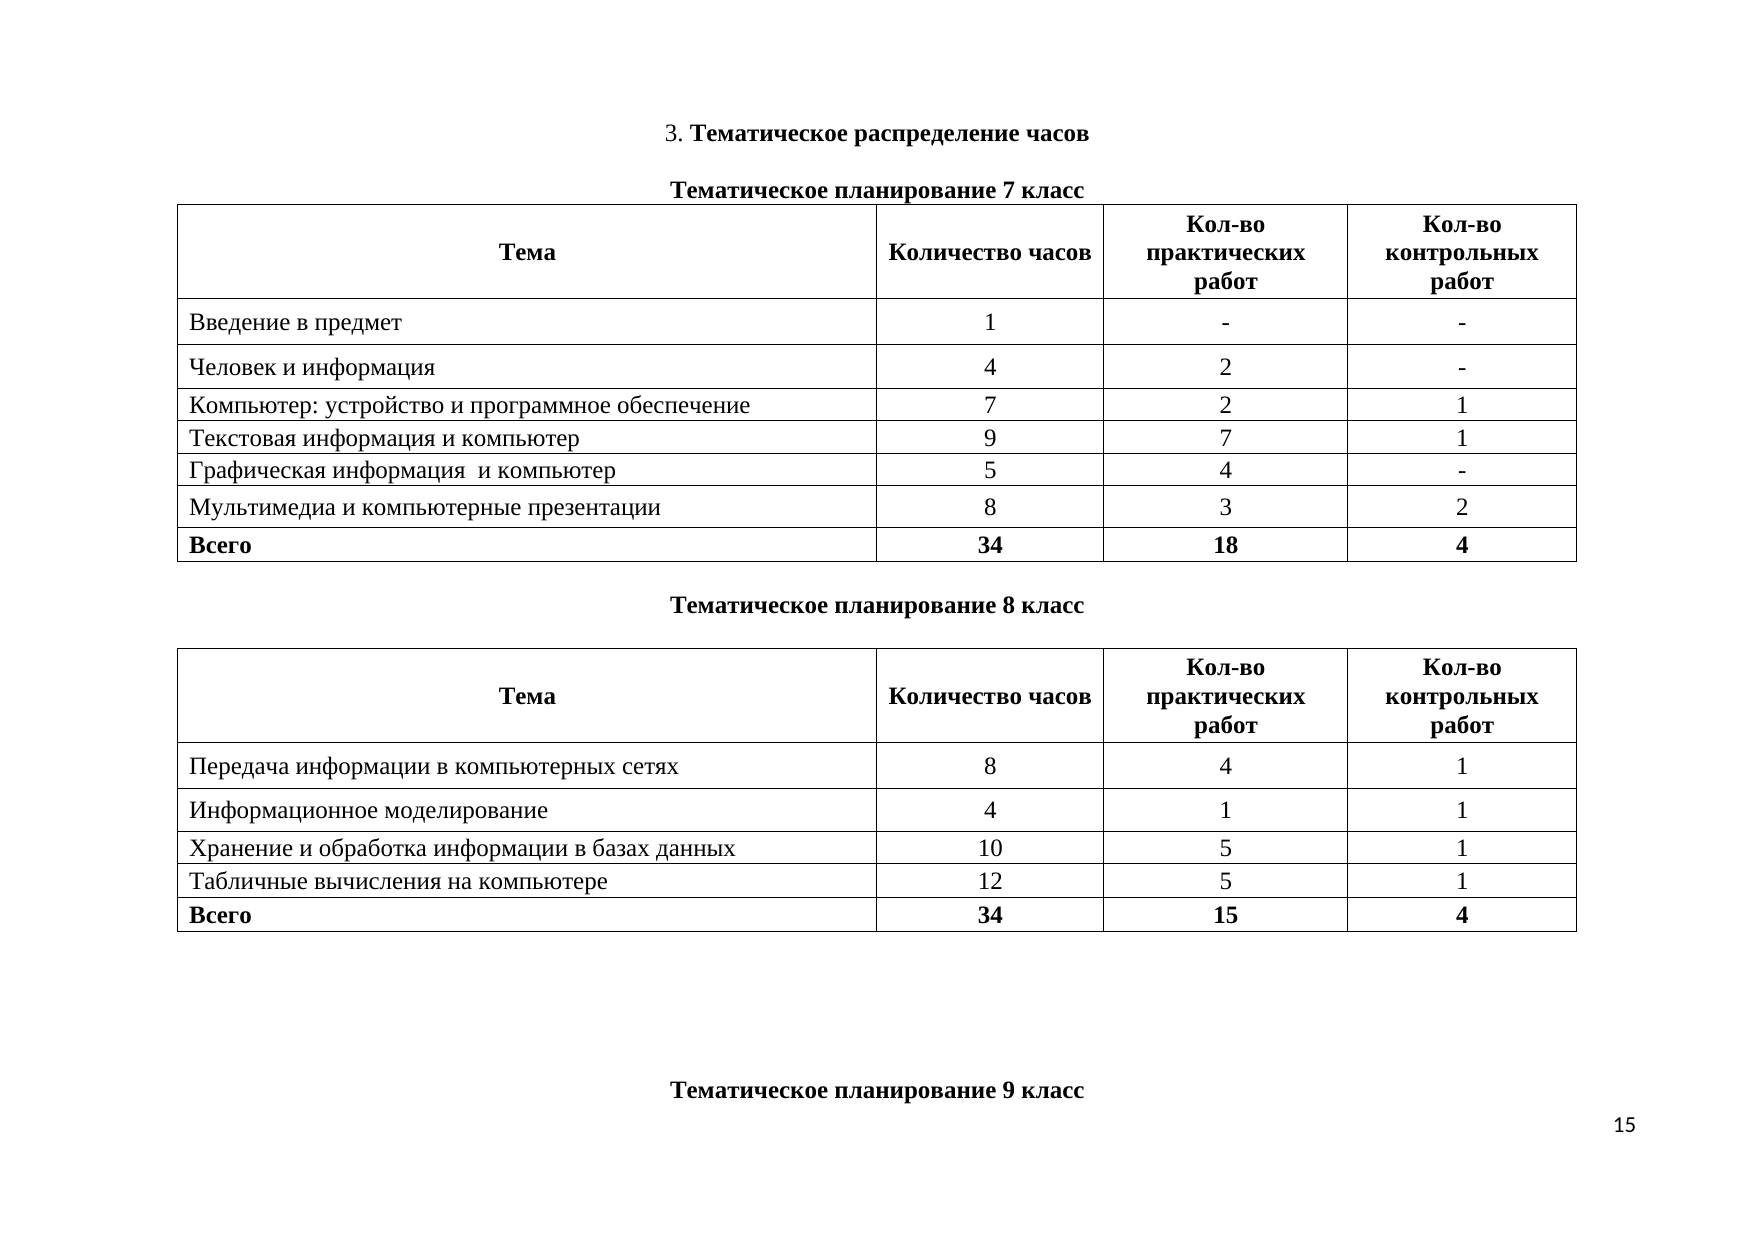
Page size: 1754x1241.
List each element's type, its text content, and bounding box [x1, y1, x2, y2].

table_cell 4 [1348, 528, 1576, 561]
table_header Кол-во практических работ [1104, 649, 1347, 742]
table_cell 1 [1348, 743, 1576, 787]
table_cell Всего [178, 898, 876, 931]
table_cell Табличные вычисления на компьютере [178, 864, 876, 897]
table_cell Компьютер: устройство и программное обеспечение [178, 389, 876, 420]
table_cell 1 [1104, 789, 1347, 831]
table_cell Текстовая информация и компьютер [178, 421, 876, 453]
table_cell 5 [1104, 864, 1347, 897]
table_cell 2 [1348, 486, 1576, 527]
text Тематическое планирование 9 класс [118, 1075, 1636, 1104]
table_cell 12 [877, 864, 1103, 897]
text Тематическое планирование 7 класс [118, 176, 1636, 204]
table_cell 15 [1104, 898, 1347, 931]
table_cell Мультимедиа и компьютерные презентации [178, 486, 876, 527]
table_cell 1 [1348, 389, 1576, 420]
table_cell Всего [178, 528, 876, 561]
text 3. Тематическое распределение часов [118, 118, 1636, 147]
table_cell Графическая информация и компьютер [178, 454, 876, 485]
table_cell 3 [1104, 486, 1347, 527]
table_cell Передача информации в компьютерных сетях [178, 743, 876, 787]
table_header Тема [178, 649, 876, 742]
table_header Кол-во практических работ [1104, 205, 1347, 298]
table_cell 7 [877, 389, 1103, 420]
table_cell 34 [877, 528, 1103, 561]
table_cell 2 [1104, 345, 1347, 388]
table_header Кол-во контрольных работ [1348, 649, 1576, 742]
table_cell 5 [877, 454, 1103, 485]
table_cell Хранение и обработка информации в базах данных [178, 832, 876, 863]
text Тематическое планирование 8 класс [118, 590, 1636, 619]
table_cell Введение в предмет [178, 299, 876, 344]
table_header Тема [178, 205, 876, 298]
table_cell 34 [877, 898, 1103, 931]
table_cell - [1348, 299, 1576, 344]
table_cell 18 [1104, 528, 1347, 561]
table_cell 1 [877, 299, 1103, 344]
table_cell 7 [1104, 421, 1347, 453]
table_cell 4 [1104, 743, 1347, 787]
table_cell 1 [1348, 421, 1576, 453]
table_cell - [1104, 299, 1347, 344]
table_cell 2 [1104, 389, 1347, 420]
table_header Количество часов [877, 649, 1103, 742]
table_cell - [1348, 454, 1576, 485]
table_cell 1 [1348, 832, 1576, 863]
table_cell 4 [877, 789, 1103, 831]
table_header Количество часов [877, 205, 1103, 298]
table_cell 4 [1104, 454, 1347, 485]
table_cell 1 [1348, 789, 1576, 831]
table_cell 9 [877, 421, 1103, 453]
table_cell - [1348, 345, 1576, 388]
table_cell 8 [877, 486, 1103, 527]
table_cell 10 [877, 832, 1103, 863]
table_cell 8 [877, 743, 1103, 787]
table_cell Человек и информация [178, 345, 876, 388]
table_header Кол-во контрольных работ [1348, 205, 1576, 298]
table_cell Информационное моделирование [178, 789, 876, 831]
table_cell 5 [1104, 832, 1347, 863]
table_cell 4 [877, 345, 1103, 388]
table_cell 1 [1348, 864, 1576, 897]
table_cell 4 [1348, 898, 1576, 931]
